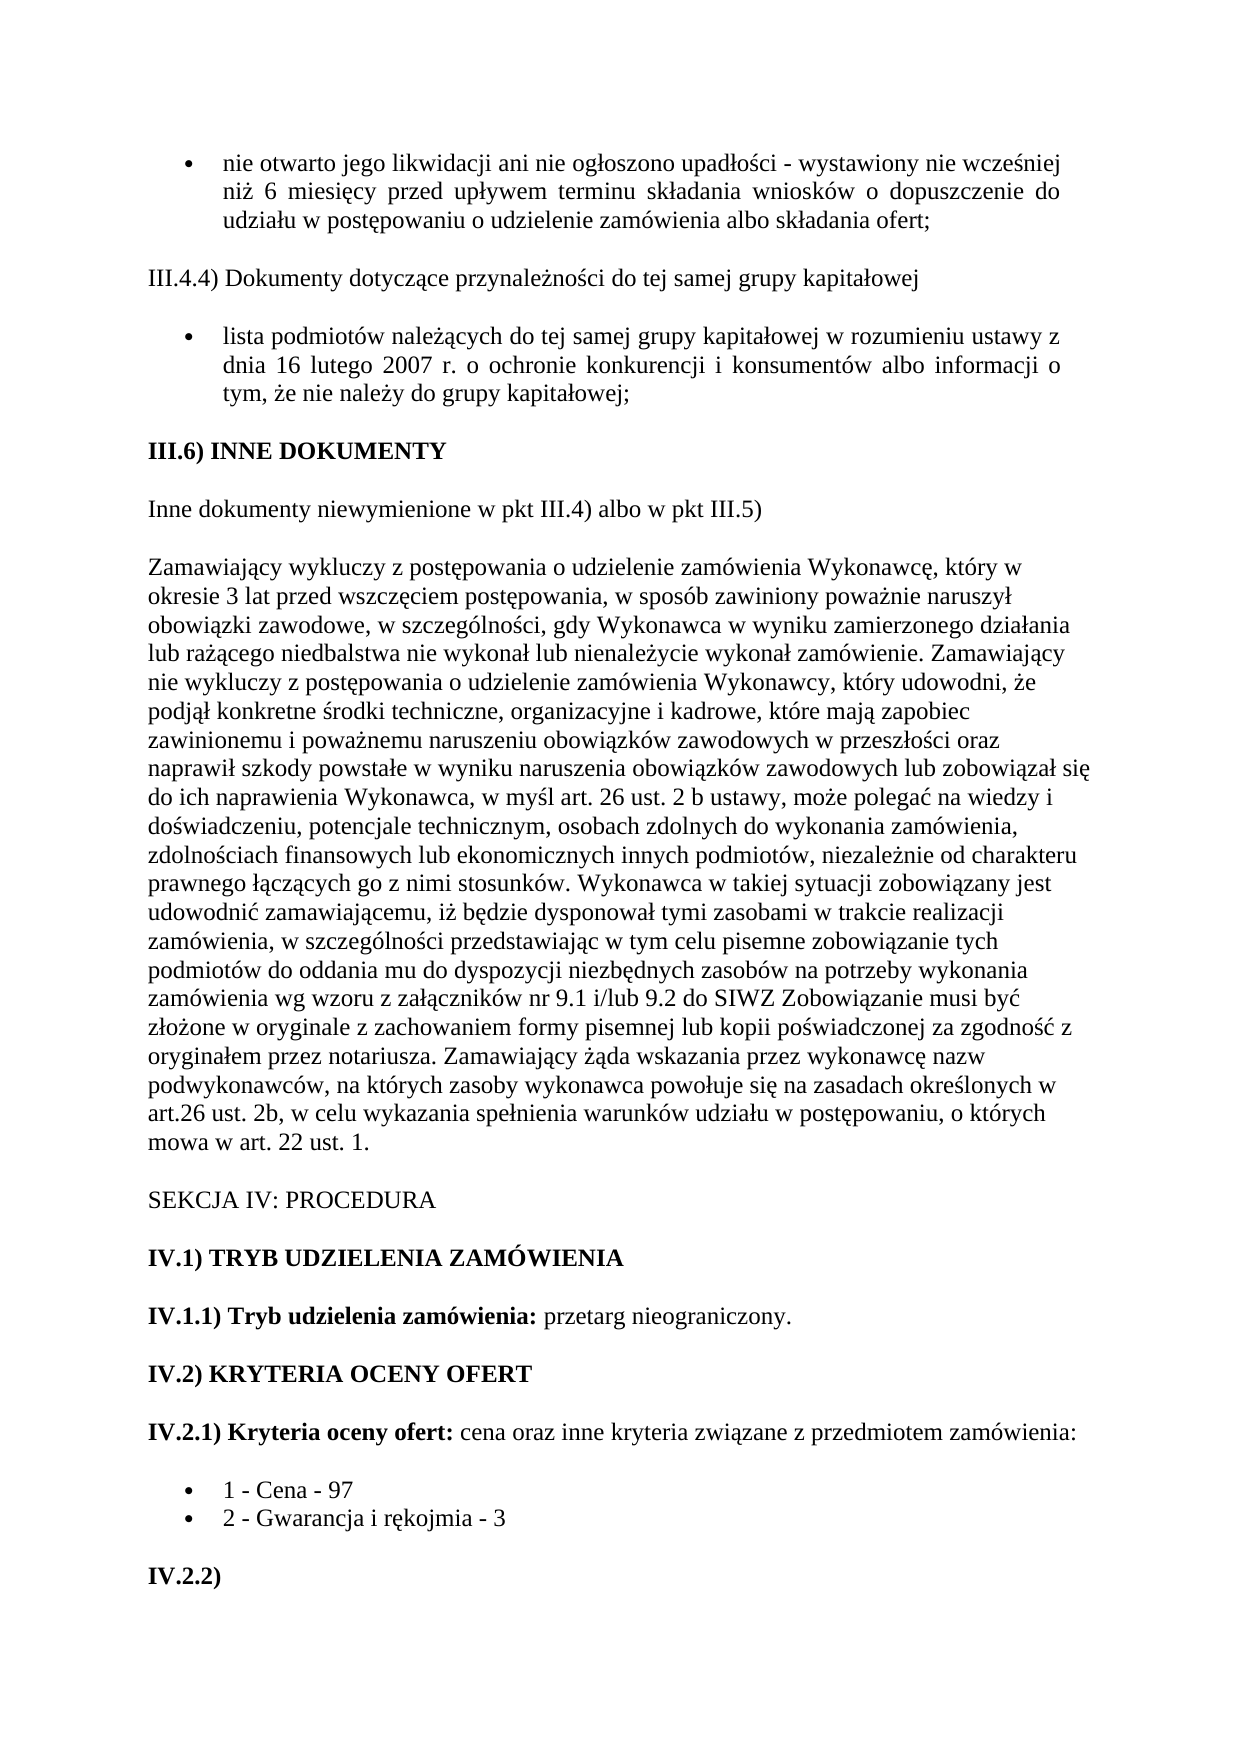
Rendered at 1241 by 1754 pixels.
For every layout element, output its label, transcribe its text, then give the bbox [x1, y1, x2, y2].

list lista podmiotów należących do tej samej grupy kapitałowej w rozumieniu ustawy z dnia 16 lutego 2007 r. o ochronie konkurencji i konsumentów albo informacji o tym, że nie należy do grupy kapitałowej; [185, 321, 1061, 407]
text IV.1) TRYB UDZIELENIA ZAMÓWIENIA [148, 1243, 1093, 1272]
text III.4.4) Dokumenty dotyczące przynależności do tej samej grupy kapitałowej [148, 263, 1093, 292]
text IV.2.1) Kryteria oceny ofert: cena oraz inne kryteria związane z przedmiotem zamówienia: [148, 1417, 1093, 1446]
list 2 - Gwarancja i rękojmia - 3 [185, 1503, 1093, 1532]
list 1 - Cena - 97 [185, 1475, 1093, 1503]
list nie otwarto jego likwidacji ani nie ogłoszono upadłości - wystawiony nie wcześniej niż 6 miesięcy przed upływem terminu składania wniosków o dopuszczenie do udziału w postępowaniu o udzielenie zamówienia albo składania ofert; [185, 148, 1061, 234]
text IV.1.1) Tryb udzielenia zamówienia: przetarg nieograniczony. [148, 1301, 1093, 1330]
text IV.2.2) [148, 1561, 1093, 1590]
text SEKCJA IV: PROCEDURA [148, 1185, 1093, 1214]
text IV.2) KRYTERIA OCENY OFERT [148, 1359, 1093, 1388]
text Inne dokumenty niewymienione w pkt III.4) albo w pkt III.5) [148, 494, 1093, 523]
text III.6) INNE DOKUMENTY [148, 436, 1093, 465]
text Zamawiający wykluczy z postępowania o udzielenie zamówienia Wykonawcę, który w okresie 3 lat przed wszczęciem postępowania, w sposób zawiniony poważnie naruszył obowiązki zawodowe, w szczególności, gdy Wykonawca w wyniku zamierzonego działania lub rażącego niedbalstwa nie wykonał lub nienależycie wykonał zamówienie. Zamawiający nie wykluczy z postępowania o udzielenie zamówienia Wykonawcy, który udowodni, że podjął konkretne środki techniczne, organizacyjne i kadrowe, które mają zapobiec zawinionemu i poważnemu naruszeniu obowiązków zawodowych w przeszłości oraz naprawił szkody powstałe w wyniku naruszenia obowiązków zawodowych lub zobowiązał się do ich naprawienia Wykonawca, w myśl art. 26 ust. 2 b ustawy, może polegać na wiedzy i doświadczeniu, potencjale technicznym, osobach zdolnych do wykonania zamówienia, zdolnościach finansowych lub ekonomicznych innych podmiotów, niezależnie od charakteru prawnego łączących go z nimi stosunków. Wykonawca w takiej sytuacji zobowiązany jest udowodnić zamawiającemu, iż będzie dysponował tymi zasobami w trakcie realizacji zamówienia, w szczególności przedstawiając w tym celu pisemne zobowiązanie tych podmiotów do oddania mu do dyspozycji niezbędnych zasobów na potrzeby wykonania zamówienia wg wzoru z załączników nr 9.1 i/lub 9.2 do SIWZ Zobowiązanie musi być złożone w oryginale z zachowaniem formy pisemnej lub kopii poświadczonej za zgodność z oryginałem przez notariusza. Zamawiający żąda wskazania przez wykonawcę nazw podwykonawców, na których zasoby wykonawca powołuje się na zasadach określonych w art.26 ust. 2b, w celu wykazania spełnienia warunków udziału w postępowaniu, o których mowa w art. 22 ust. 1. [148, 552, 1093, 1156]
